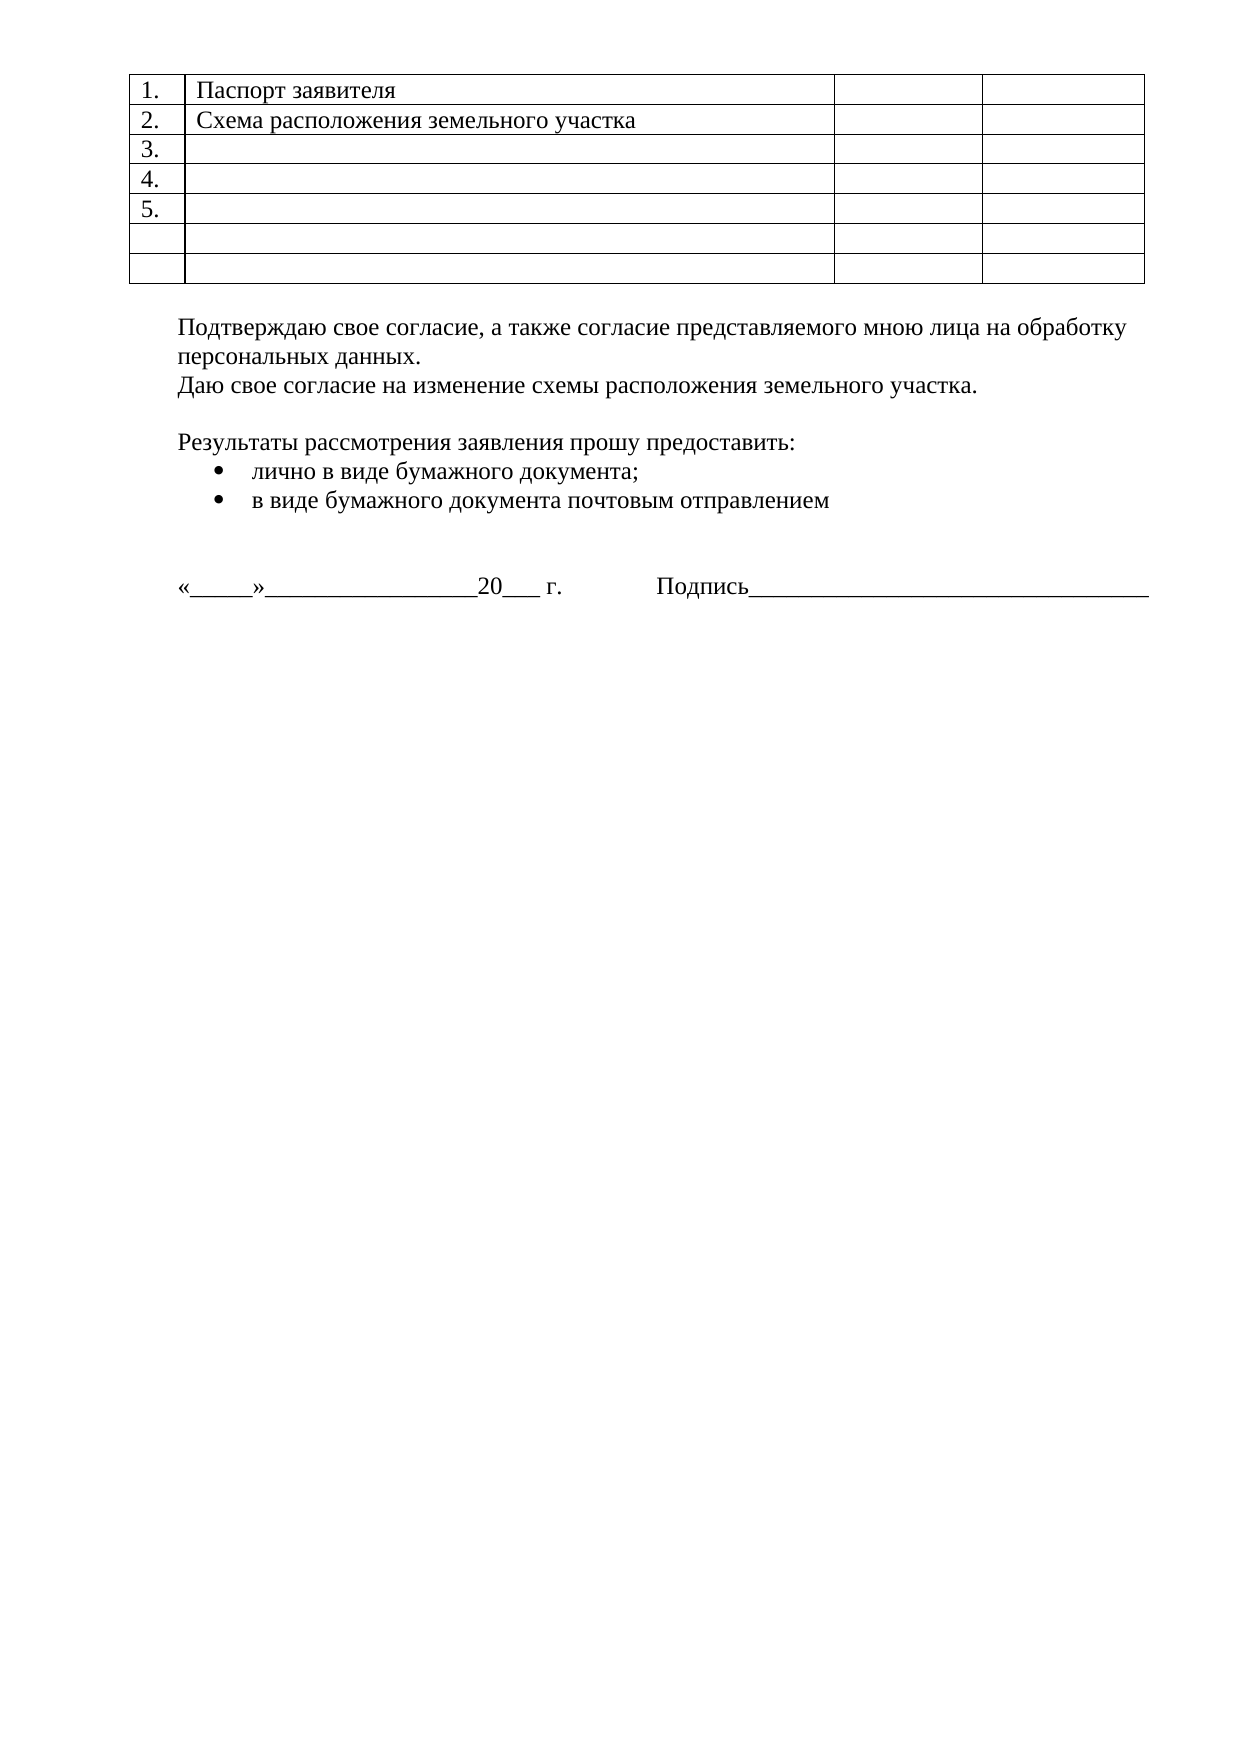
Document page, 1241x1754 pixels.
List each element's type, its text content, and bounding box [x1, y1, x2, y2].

table_cell [835, 75, 982, 104]
text «_____»_________________20___ г. Подпись________________________________ [177, 571, 1152, 600]
table_cell [983, 224, 1144, 253]
table_cell [983, 254, 1144, 282]
text Даю свое согласие на изменение схемы расположения земельного участка. [177, 370, 1152, 398]
text Подтверждаю свое согласие, а также согласие представляемого мною лица на обработку персональных данных. [177, 312, 1152, 370]
list в виде бумажного документа почтовым отправлением [214, 485, 1152, 513]
table_cell [835, 135, 982, 163]
table_cell [835, 164, 982, 193]
table_cell [130, 224, 184, 253]
table_cell [983, 135, 1144, 163]
text Результаты рассмотрения заявления прошу предоставить: [177, 427, 1152, 456]
table_cell Паспорт заявителя [186, 75, 834, 104]
table_cell 2. [130, 105, 184, 133]
table_cell [186, 254, 834, 282]
table_cell [983, 75, 1144, 104]
list лично в виде бумажного документа; [214, 456, 1152, 485]
table_cell Схема расположения земельного участка [186, 105, 834, 133]
table_cell [835, 194, 982, 223]
table_cell [835, 224, 982, 253]
table_cell [983, 105, 1144, 133]
table_cell 5. [130, 194, 184, 223]
table_cell [835, 254, 982, 282]
table_cell [835, 105, 982, 133]
table_cell [186, 164, 834, 193]
table_cell 4. [130, 164, 184, 193]
table_cell [130, 254, 184, 282]
table_cell [983, 164, 1144, 193]
table_cell [186, 135, 834, 163]
table_cell [186, 224, 834, 253]
table_cell [983, 194, 1144, 223]
table_cell [186, 194, 834, 223]
table_cell 3. [130, 135, 184, 163]
table_cell 1. [130, 75, 184, 104]
